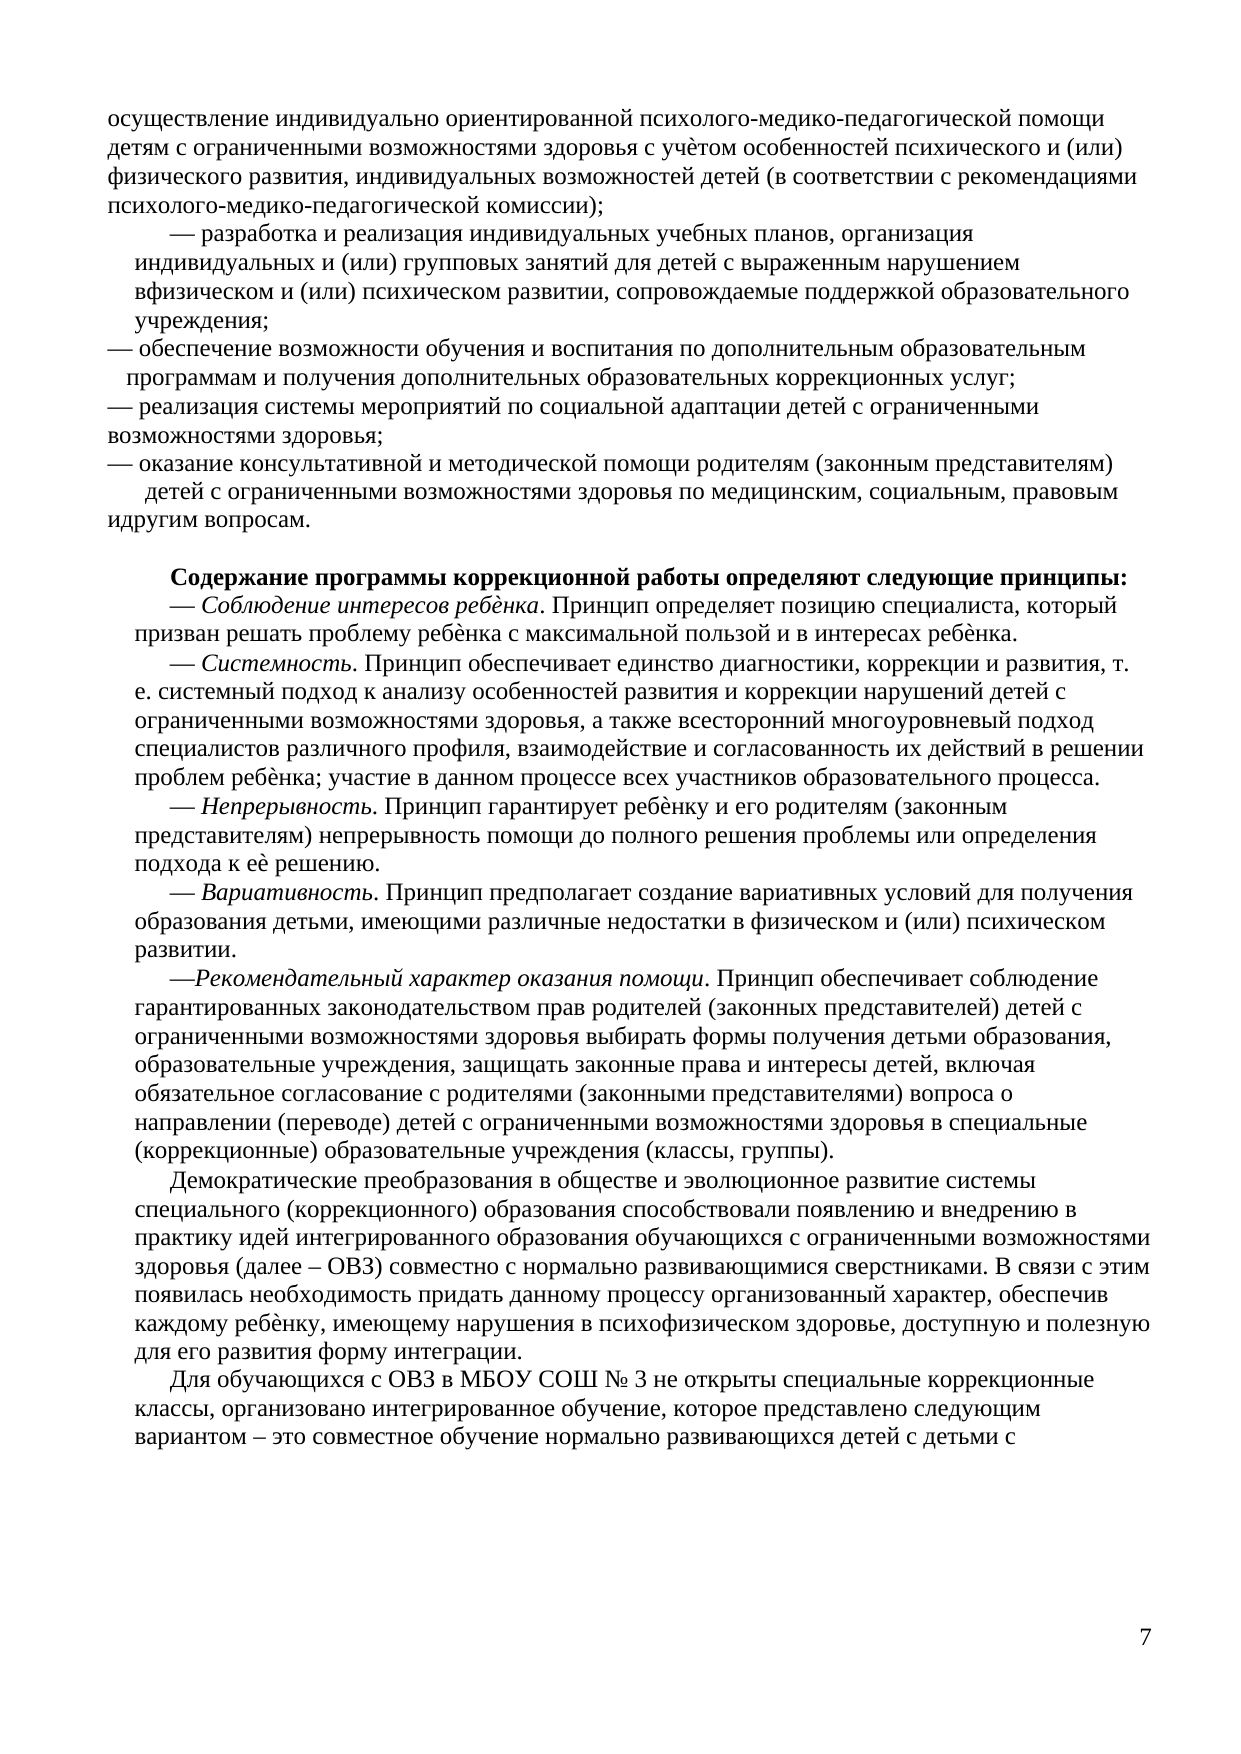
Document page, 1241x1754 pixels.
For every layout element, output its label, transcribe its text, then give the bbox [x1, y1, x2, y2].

text Демократические преобразования в обществе и эволюционное развитие системы специального (коррекционного) образования способствовали появлению и внедрению в практику идей интегрированного образования обучающихся с ограниченными возможностями здоровья (далее – ОВЗ) совместно с нормально развивающимися сверстниками. В связи с этим появилась необходимость придать данному процессу организованный характер, обеспечив каждому ребѐнку, имеющему нарушения в психофизическом здоровье, доступную и полезную для его развития форму интеграции. [134, 1166, 1151, 1365]
text программам и получения дополнительных образовательных коррекционных услуг; [107, 362, 1151, 391]
text возможностями здоровья; [107, 420, 1151, 448]
text — оказание консультативной и методической помощи родителям (законным представителям) [107, 448, 1151, 477]
text — Вариативность. Принцип предполагает создание вариативных условий для получения образования детьми, имеющими различные недостатки в физическом и (или) психическом развитии. [134, 878, 1151, 963]
text — Соблюдение интересов ребѐнка. Принцип определяет позицию специалиста, который призван решать проблему ребѐнка с максимальной пользой и в интересах ребѐнка. [134, 591, 1151, 647]
text — разработка и реализация индивидуальных учебных планов, организация индивидуальных и (или) групповых занятий для детей с выраженным нарушением вфизическом и (или) психическом развитии, сопровождаемые поддержкой образовательного учреждения; [134, 218, 1151, 333]
text — Системность. Принцип обеспечивает единство диагностики, коррекции и развития, т. е. системный подход к анализу особенностей развития и коррекции нарушений детей с ограниченными возможностями здоровья, а также всесторонний многоуровневый подход специалистов различного профиля, взаимодействие и согласованность их действий в решении проблем ребѐнка; участие в данном процессе всех участников образовательного процесса. [134, 648, 1151, 791]
text детей с ограниченными возможностями здоровья по медицинским, социальным, правовым идругим вопросам. [107, 477, 1151, 533]
text осуществление индивидуально ориентированной психолого-медико-педагогической помощи детям с ограниченными возможностями здоровья с учѐтом особенностей психического и (или) физического развития, индивидуальных возможностей детей (в соответствии с рекомендациями психолого-медико-педагогической комиссии); [107, 103, 1151, 218]
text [134, 1365, 1135, 1450]
text —Рекомендательный характер оказания помощи. Принцип обеспечивает соблюдение гарантированных законодательством прав родителей (законных представителей) детей с ограниченными возможностями здоровья выбирать формы получения детьми образования, образовательные учреждения, защищать законные права и интересы детей, включая обязательное согласование с родителями (законными представителями) вопроса о направлении (переводе) детей с ограниченными возможностями здоровья в специальные (коррекционные) образовательные учреждения (классы, группы). [134, 964, 1151, 1164]
text — обеспечение возможности обучения и воспитания по дополнительным образовательным [107, 333, 1151, 362]
text — реализация системы мероприятий по социальной адаптации детей с ограниченными [107, 391, 1151, 420]
text — Непрерывность. Принцип гарантирует ребѐнку и его родителям (законным представителям) непрерывность помощи до полного решения проблемы или определения подхода к еѐ решению. [134, 792, 1151, 877]
text Содержание программы коррекционной работы определяют следующие принципы: [170, 562, 1151, 590]
